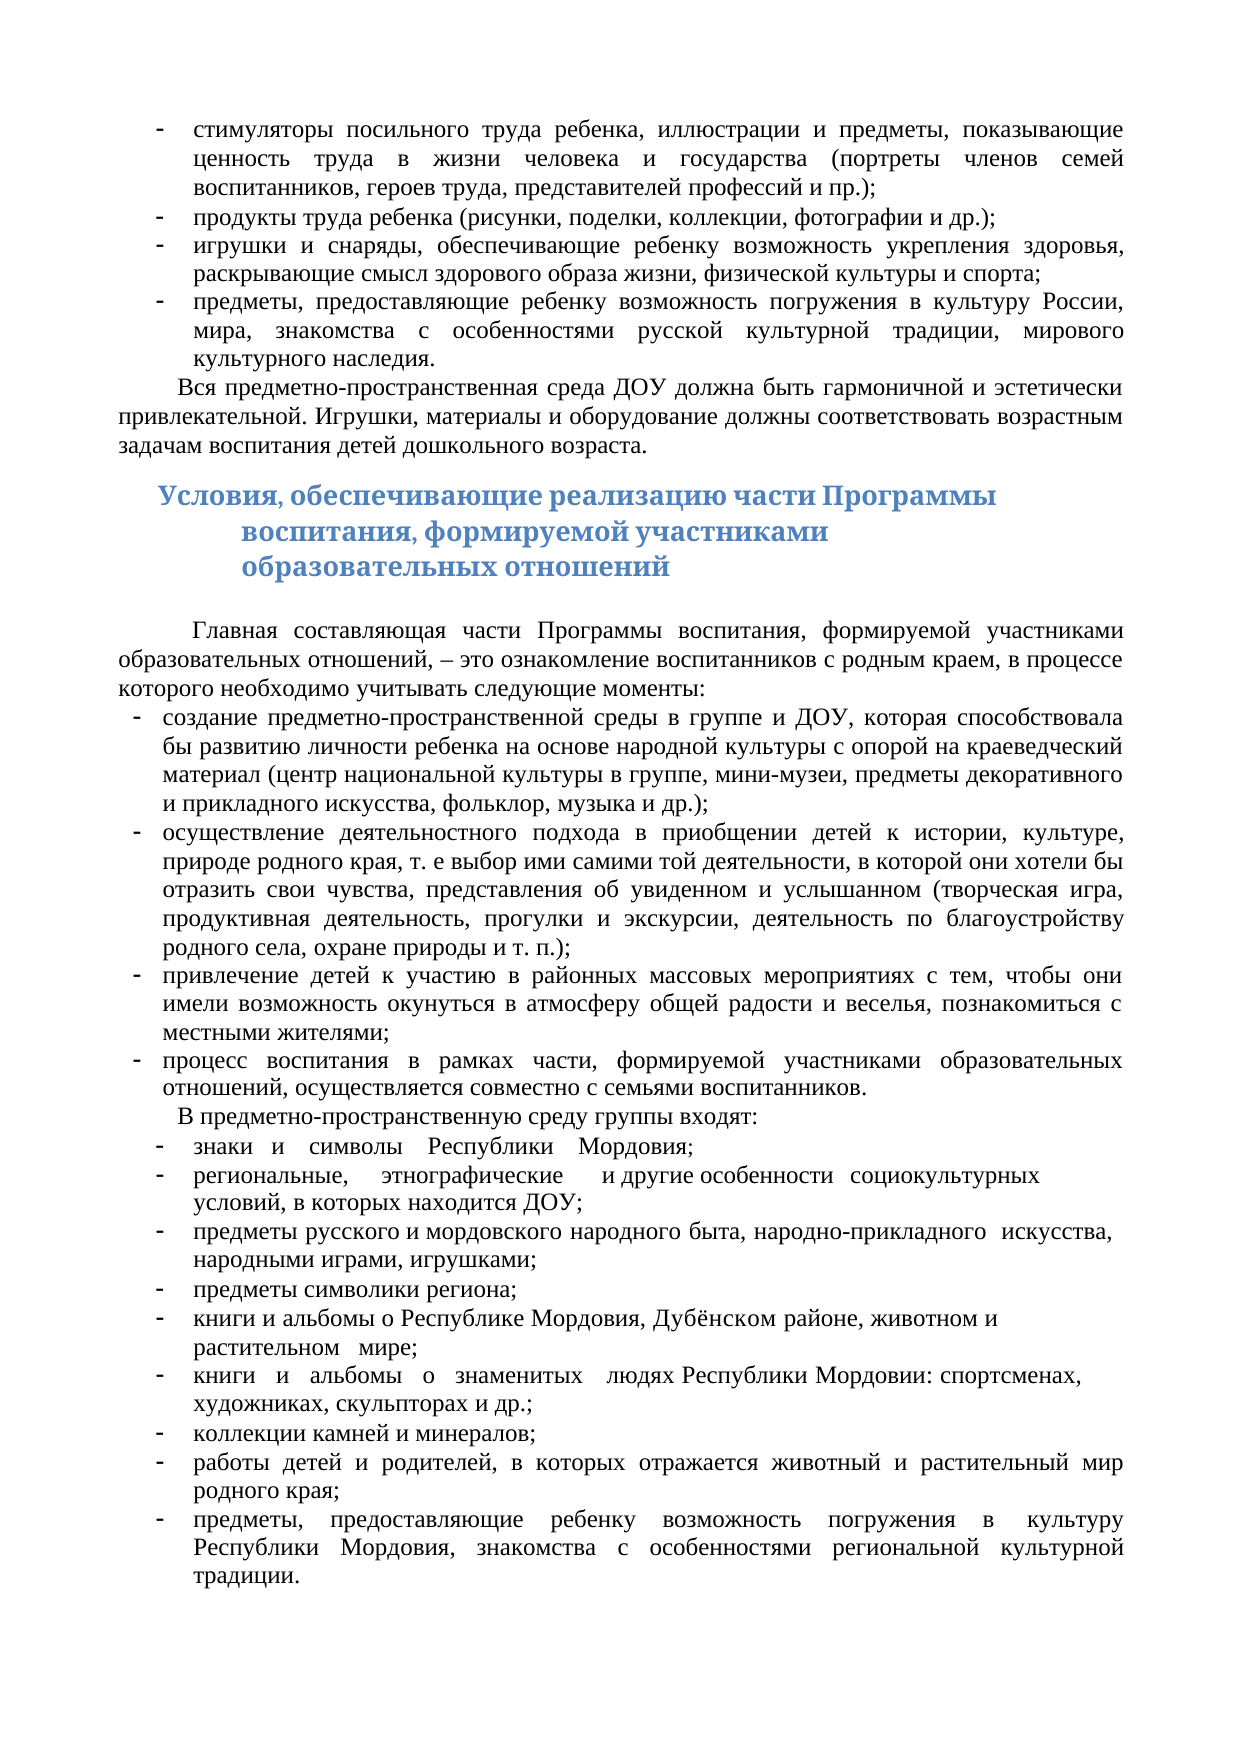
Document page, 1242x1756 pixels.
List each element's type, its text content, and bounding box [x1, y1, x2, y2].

list привлечение детей к участию в районных массовых мероприятиях с тем, чтобы они имели возможность окунуться в атмосферу общей радости и веселья, познакомиться с местными жителями; [133, 961, 1123, 1045]
list продукты труда ребенка (рисунки, поделки, коллекции, фотографии и др.); [155, 201, 1187, 231]
subtitle Условия, обеспечивающие реализацию части Программы воспитания, формируемой участниками образовательных отношений [158, 481, 1084, 583]
list коллекции камней и минералов; [155, 1417, 1187, 1448]
list работы детей и родителей, в которых отражается животный и растительный мир родного края; [156, 1448, 1124, 1504]
list региональные, этнографические и другие особенности социокультурных условий, в которых находится ДОУ; [156, 1161, 1122, 1216]
list создание предметно-пространственной среды в группе и ДОУ, которая способствовала бы развитию личности ребенка на основе народной культуры с опорой на краеведческий материал (центр национальной культуры в группе, мини-музеи, предметы декоративного и прикладного искусства, фольклор, музыка и др.); [133, 702, 1124, 817]
list книги и альбомы о Республике Мордовия, Дубёнском районе, животном и растительном мире; [156, 1304, 1119, 1361]
list осуществление деятельностного подхода в приобщении детей к истории, культуре, природе родного края, т. е выбор ими самими той деятельности, в которой они хотели бы отразить свои чувства, представления об увиденном и услышанном (творческая игра, продуктивная деятельность, прогулки и экскурсии, деятельность по благоустройству родного села, охране природы и т. п.); [133, 817, 1125, 961]
list предметы русского и мордовского народного быта, народно-прикладного искусства, народными играми, игрушками; [156, 1217, 1122, 1273]
list книги и альбомы о знаменитых людях Республики Мордовии: спортсменах, художниках, скульпторах и др.; [156, 1361, 1084, 1417]
list процесс воспитания в рамках части, формируемой участниками образовательных отношений, осуществляется совместно с семьями воспитанников. [133, 1046, 1123, 1101]
list предметы, предоставляющие ребенку возможность погружения в культуру России, мира, знакомства с особенностями русской культурной традиции, мирового культурного наследия. [156, 287, 1124, 372]
list стимуляторы посильного труда ребенка, иллюстрации и предметы, показывающие ценность труда в жизни человека и государства (портреты членов семей воспитанников, героев труда, представителей профессий и пр.); [156, 114, 1124, 201]
text В предметно-пространственную среду группы входят: [177, 1101, 1187, 1130]
list предметы символики региона; [155, 1274, 1187, 1304]
list предметы, предоставляющие ребенку возможность погружения в культуру Республики Мордовия, знакомства с особенностями региональной культурной традиции. [156, 1505, 1124, 1589]
text Вся предметно-пространственная среда ДОУ должна быть гармоничной и эстетически привлекательной. Игрушки, материалы и оборудование должны соответствовать возрастным задачам воспитания детей дошкольного возраста. [118, 372, 1124, 458]
text Главная составляющая части Программы воспитания, формируемой участниками образовательных отношений, – это ознакомление воспитанников с родным краем, в процессе которого необходимо учитывать следующие моменты: [118, 615, 1124, 702]
list игрушки и снаряды, обеспечивающие ребенку возможность укрепления здоровья, раскрывающие смысл здорового образа жизни, физической культуры и спорта; [156, 232, 1124, 287]
list знаки и символы Республики Мордовия; [155, 1130, 1187, 1160]
